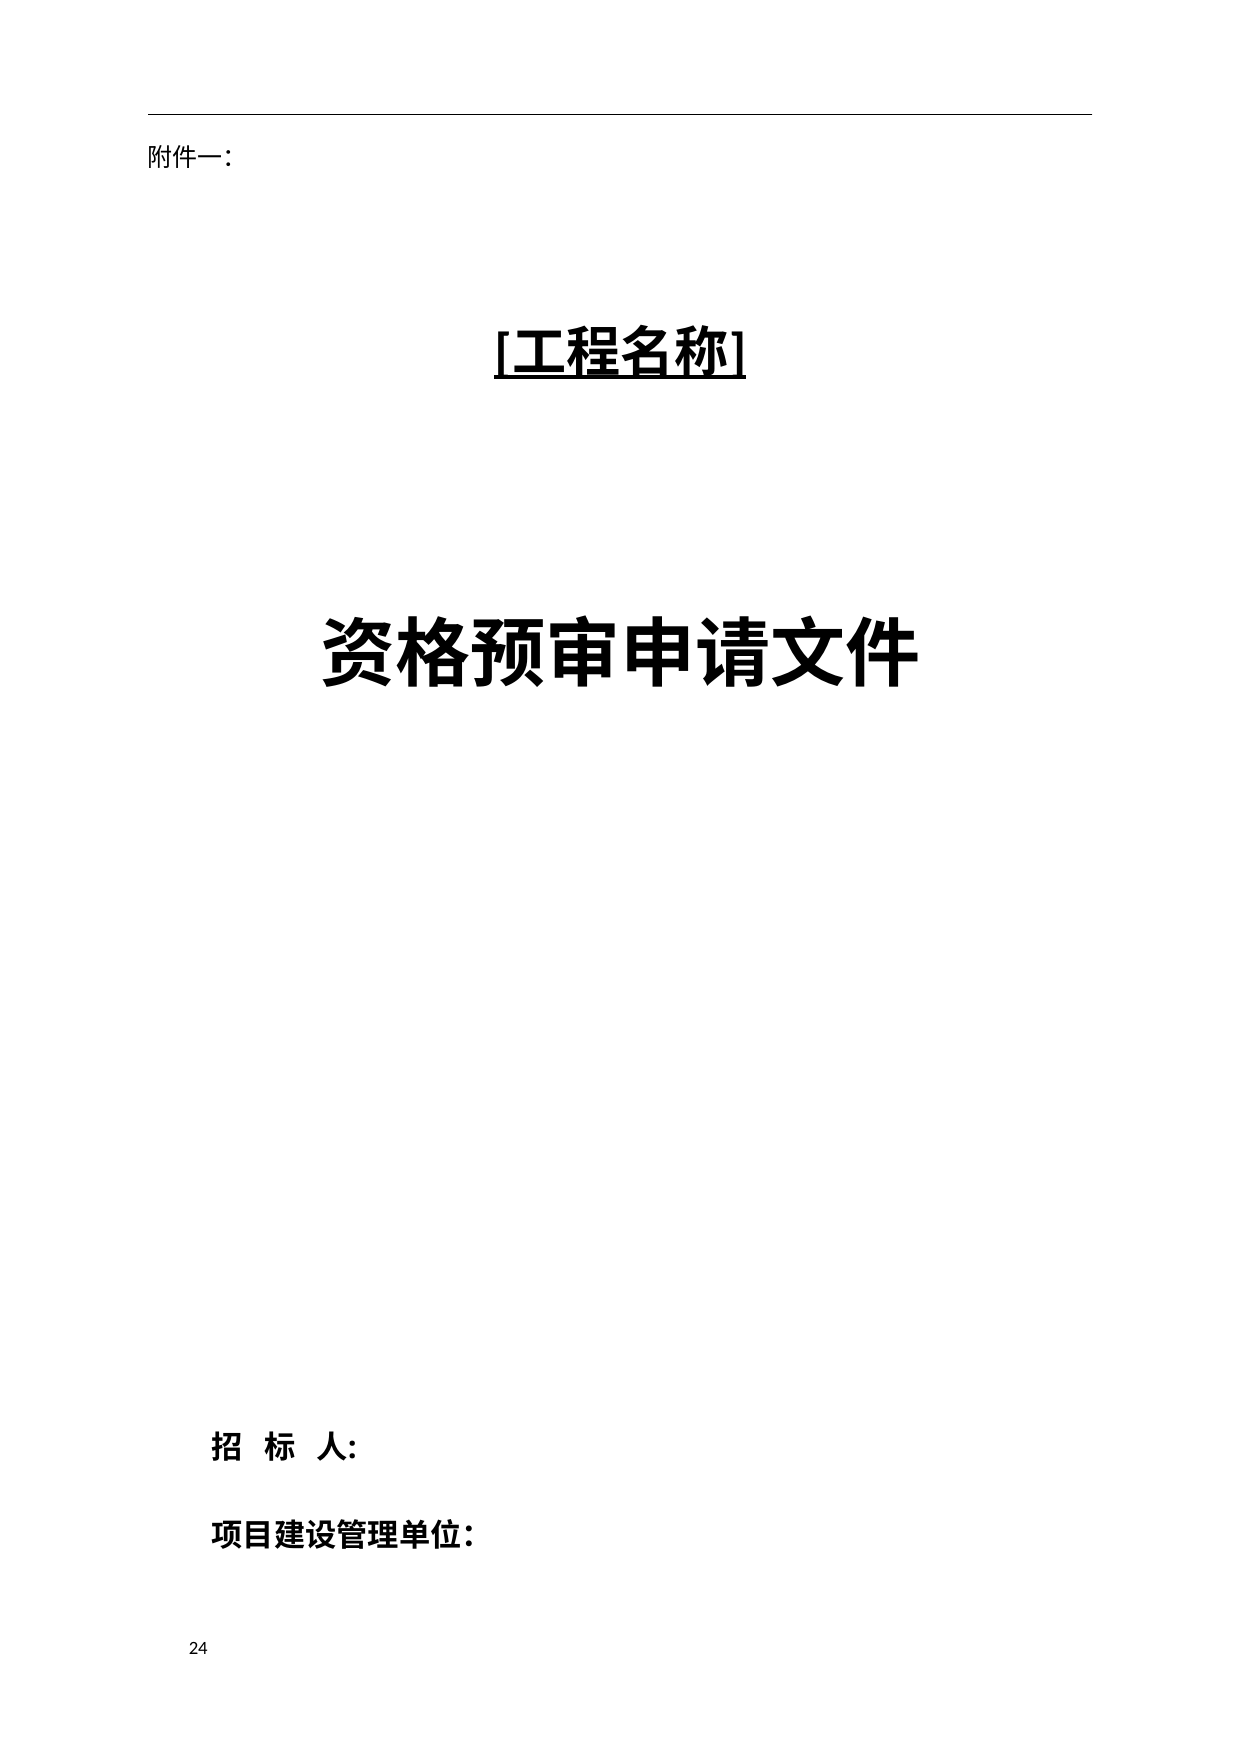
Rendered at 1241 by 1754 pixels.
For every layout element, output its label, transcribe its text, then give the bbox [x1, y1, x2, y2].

text 资格预审申请文件 [148, 583, 1092, 713]
text 招 标 人: [148, 1412, 1092, 1477]
text 附件一： [148, 123, 1092, 188]
text 项目建设管理单位： [148, 1500, 1092, 1565]
text [工程名称] [148, 299, 1092, 397]
